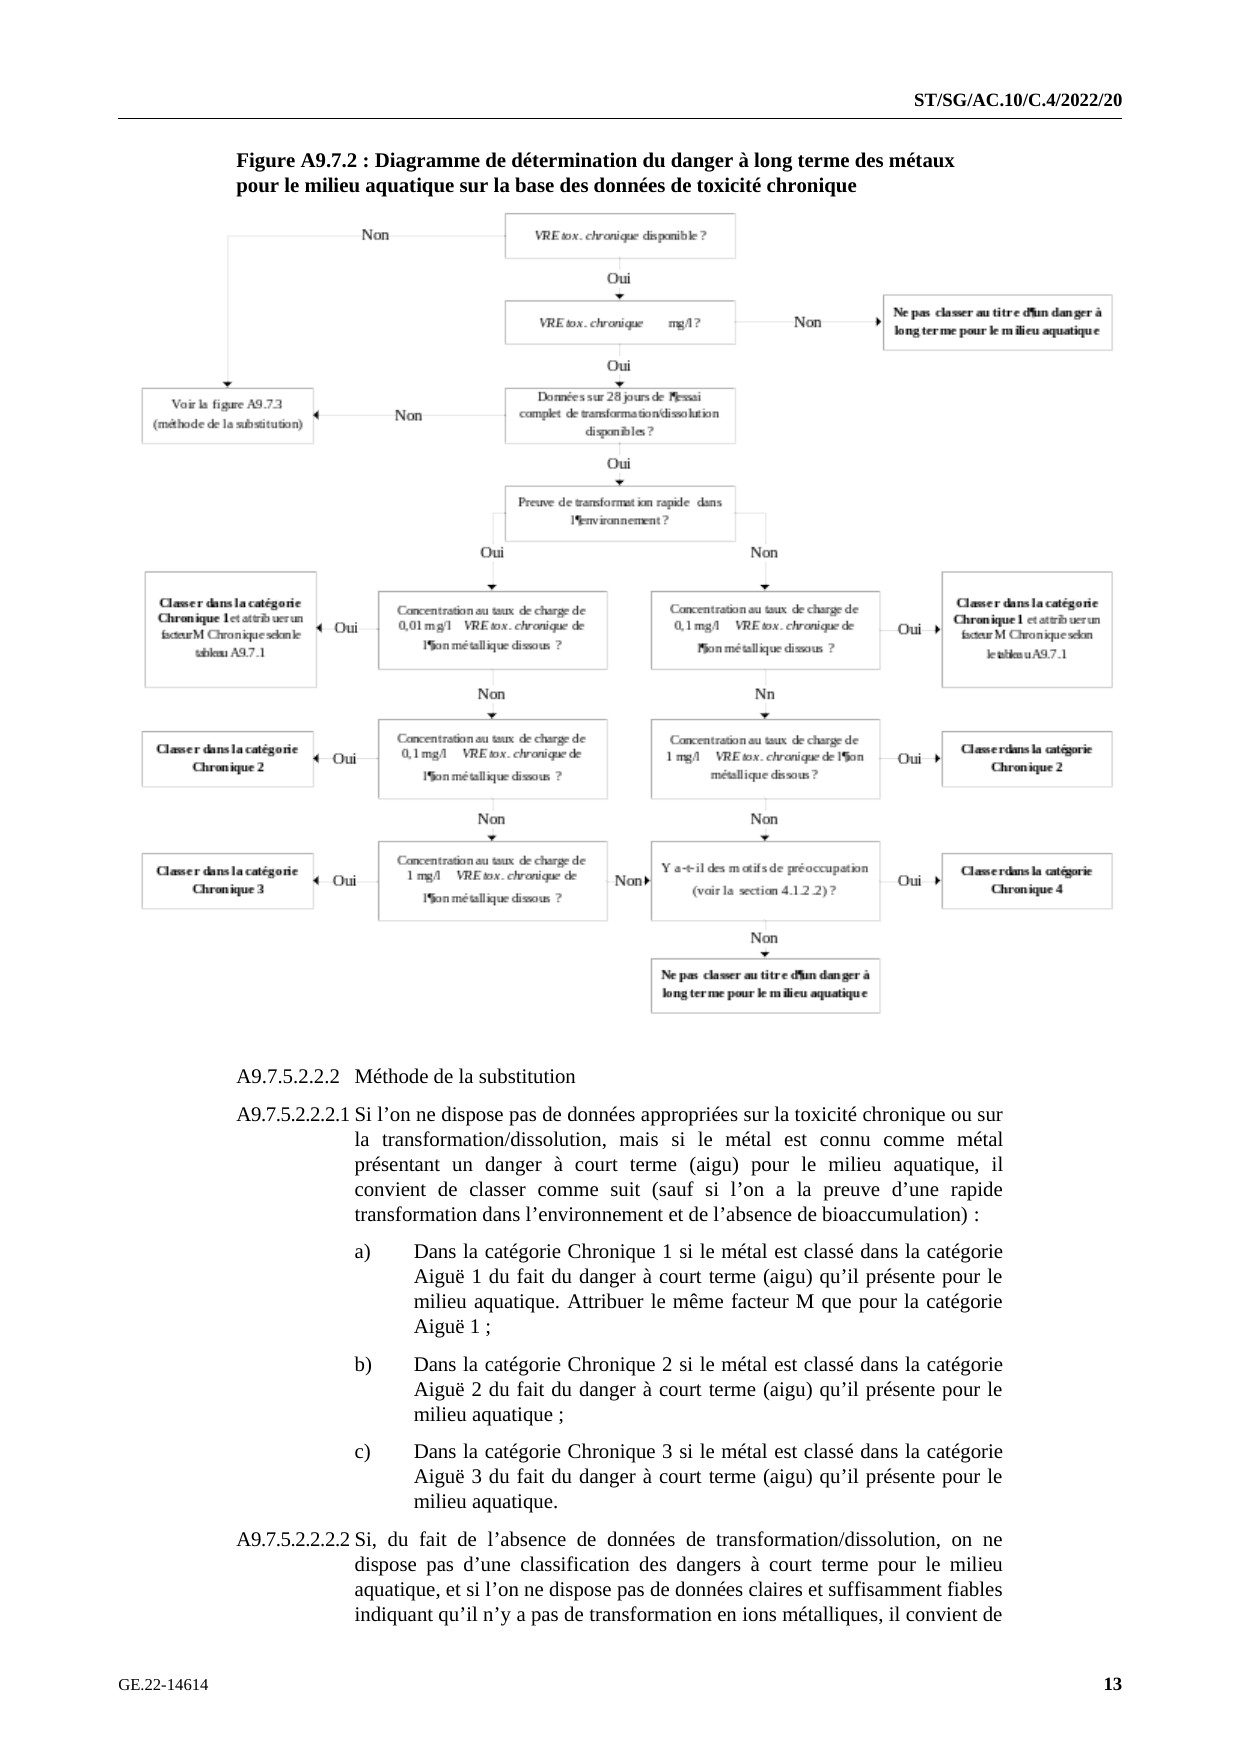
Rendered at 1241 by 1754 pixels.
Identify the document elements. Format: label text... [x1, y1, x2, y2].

text A9.7.5.2.2.2 Méthode de la substitution [236, 1063, 1004, 1088]
text c) Dans la catégorie Chronique 3 si le métal est classé dans la catégorie Aiguë 3 du fait du danger à court terme (aigu) qu’il présente pour le milieu aquatique. [354, 1438, 1004, 1513]
text b) Dans la catégorie Chronique 2 si le métal est classé dans la catégorie Aiguë 2 du fait du danger à court terme (aigu) qu’il présente pour le milieu aquatique ; [354, 1351, 1004, 1426]
text a) Dans la catégorie Chronique 1 si le métal est classé dans la catégorie Aiguë 1 du fait du danger à court terme (aigu) qu’il présente pour le milieu aquatique. Attribuer le même facteur M que pour la catégorie Aiguë 1 ; [354, 1238, 1004, 1338]
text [236, 1526, 1004, 1626]
text Figure A9.7.2 : Diagramme de détermination du danger à long terme des métaux pour le milieu aquatique sur la base des données de toxicité chronique [118, 148, 1004, 198]
text A9.7.5.2.2.2.1 Si l’on ne dispose pas de données appropriées sur la toxicité chronique ou sur la transformation/dissolution, mais si le métal est connu comme métal présentant un danger à court terme (aigu) pour le milieu aquatique, il convient de classer comme suit (sauf si l’on a la preuve d’une rapide transformation dans l’environnement et de l’absence de bioaccumulation) : [236, 1101, 1004, 1226]
